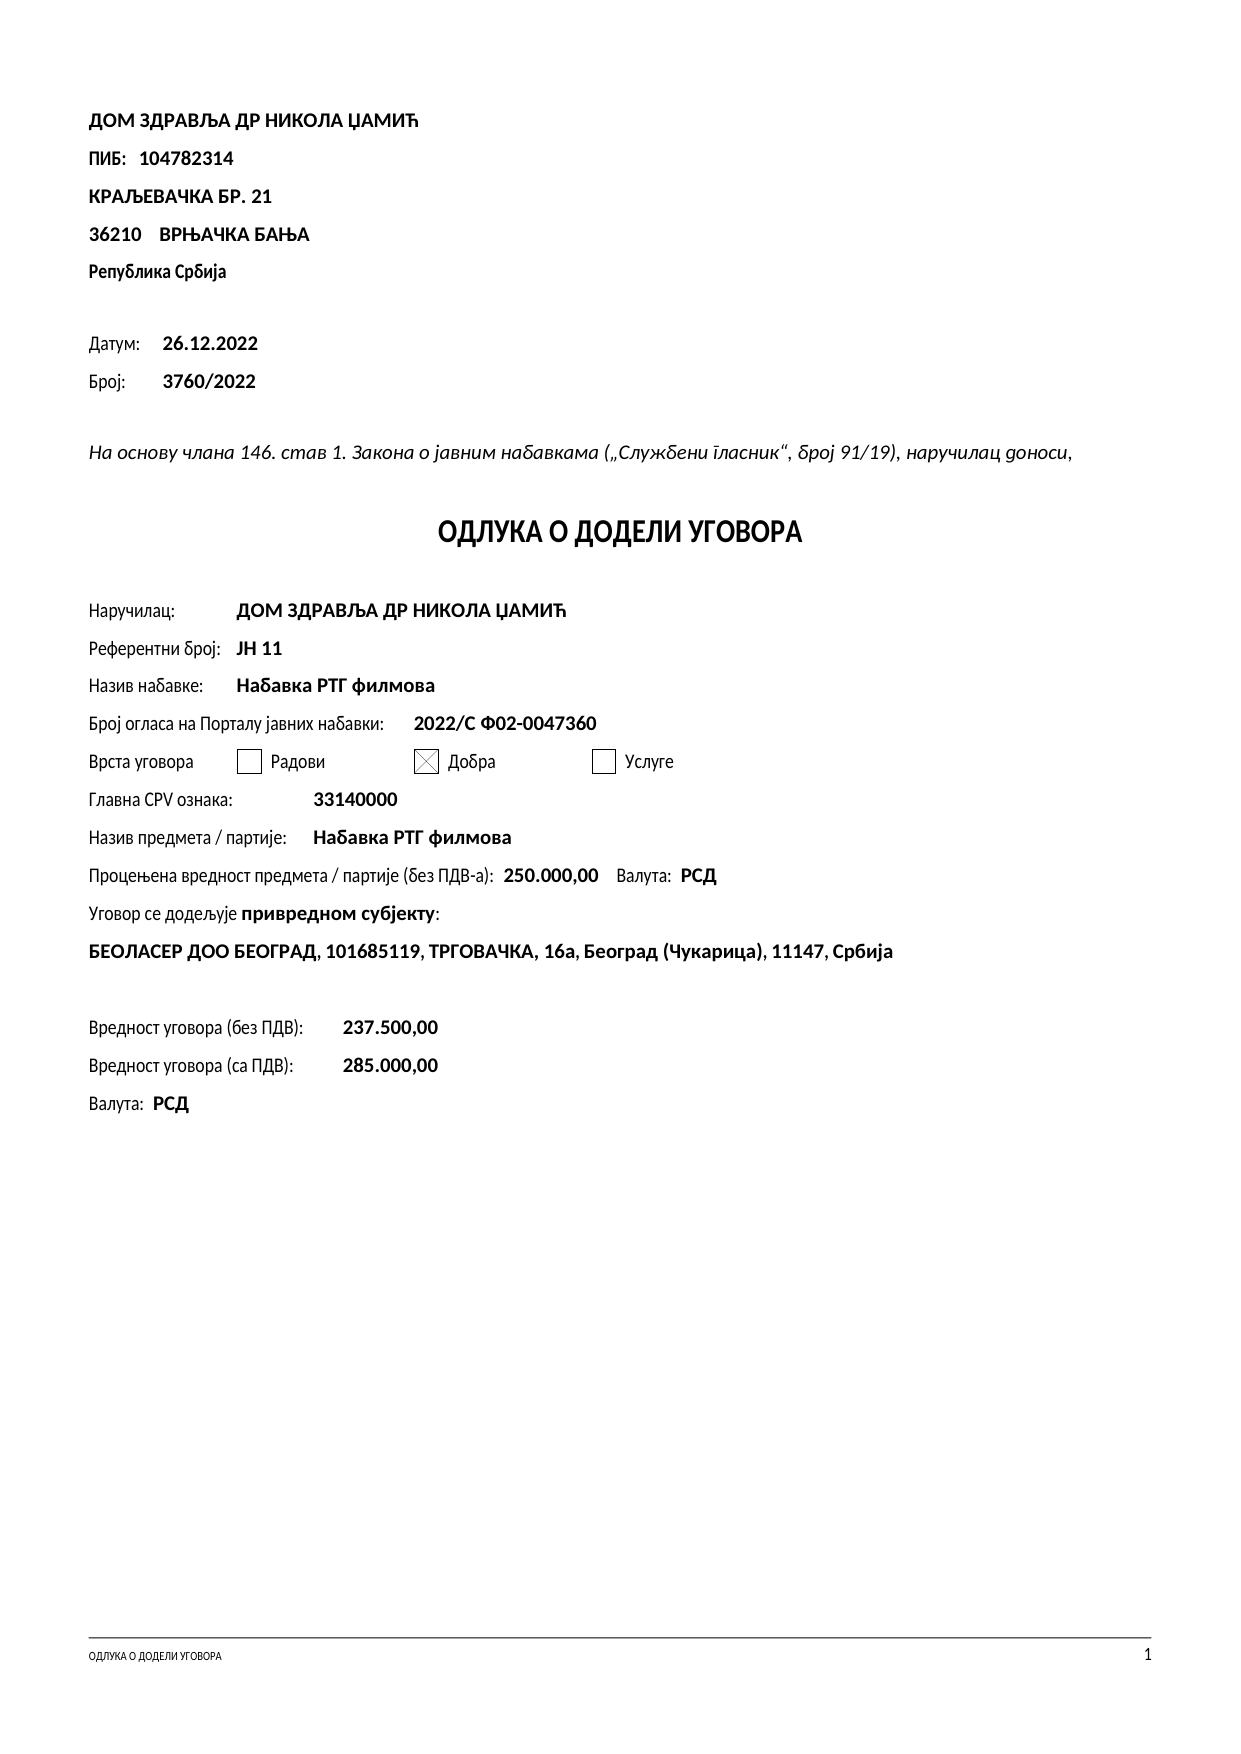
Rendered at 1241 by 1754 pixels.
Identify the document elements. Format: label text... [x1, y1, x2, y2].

text Главна CPV ознака: 33140000 [89, 786, 1152, 812]
text Референтни број: ЈН 11 [89, 635, 1152, 660]
text Република Србија [89, 259, 1152, 284]
text ПИБ: 104782314 [89, 145, 1152, 170]
text ОДЛУКА О ДОДЕЛИ УГОВОРА [89, 510, 1152, 551]
text Процењена вредност предмета / партије (без ПДВ-а): 250.000,00 Валута: РСД [89, 862, 1152, 888]
text Валута: РСД [89, 1090, 1152, 1115]
text Број: 3760/2022 [89, 368, 1152, 393]
text Датум: 26.12.2022 [89, 330, 1152, 355]
text На основу члана 146. став 1. Закона о јавним набавкама („Службени гласник“, број 91/19), наручилац доноси, [89, 439, 1152, 464]
text Назив предмета / партије: Набавка РТГ филмова [89, 824, 1152, 850]
text Наручилац: ДОМ ЗДРАВЉА ДР НИКОЛА ЏАМИЋ [89, 597, 1152, 622]
text ДОМ ЗДРАВЉА ДР НИКОЛА ЏАМИЋ [89, 107, 1152, 132]
text Уговор се додељује привредном субјекту: [89, 900, 1152, 926]
text Број огласа на Порталу јавних набавки: 2022/С Ф02-0047360 [89, 711, 1152, 736]
text КРАЉЕВАЧКА БР. 21 [89, 183, 1152, 208]
text Вредност уговора (са ПДВ): 285.000,00 [89, 1052, 1152, 1077]
text Назив набавке: Набавка РТГ филмова [89, 673, 1152, 698]
text 36210 ВРЊАЧКА БАЊА [89, 221, 1152, 246]
text Врста уговора Радови Добра Услуге [89, 748, 1152, 774]
text Вредност уговора (без ПДВ): 237.500,00 [89, 1014, 1152, 1039]
table_header БЕОЛАСЕР ДОО БЕОГРАД, 101685119, ТРГОВАЧКА, 16а, Београд (Чукарица), 11147, Србија [89, 932, 1152, 970]
